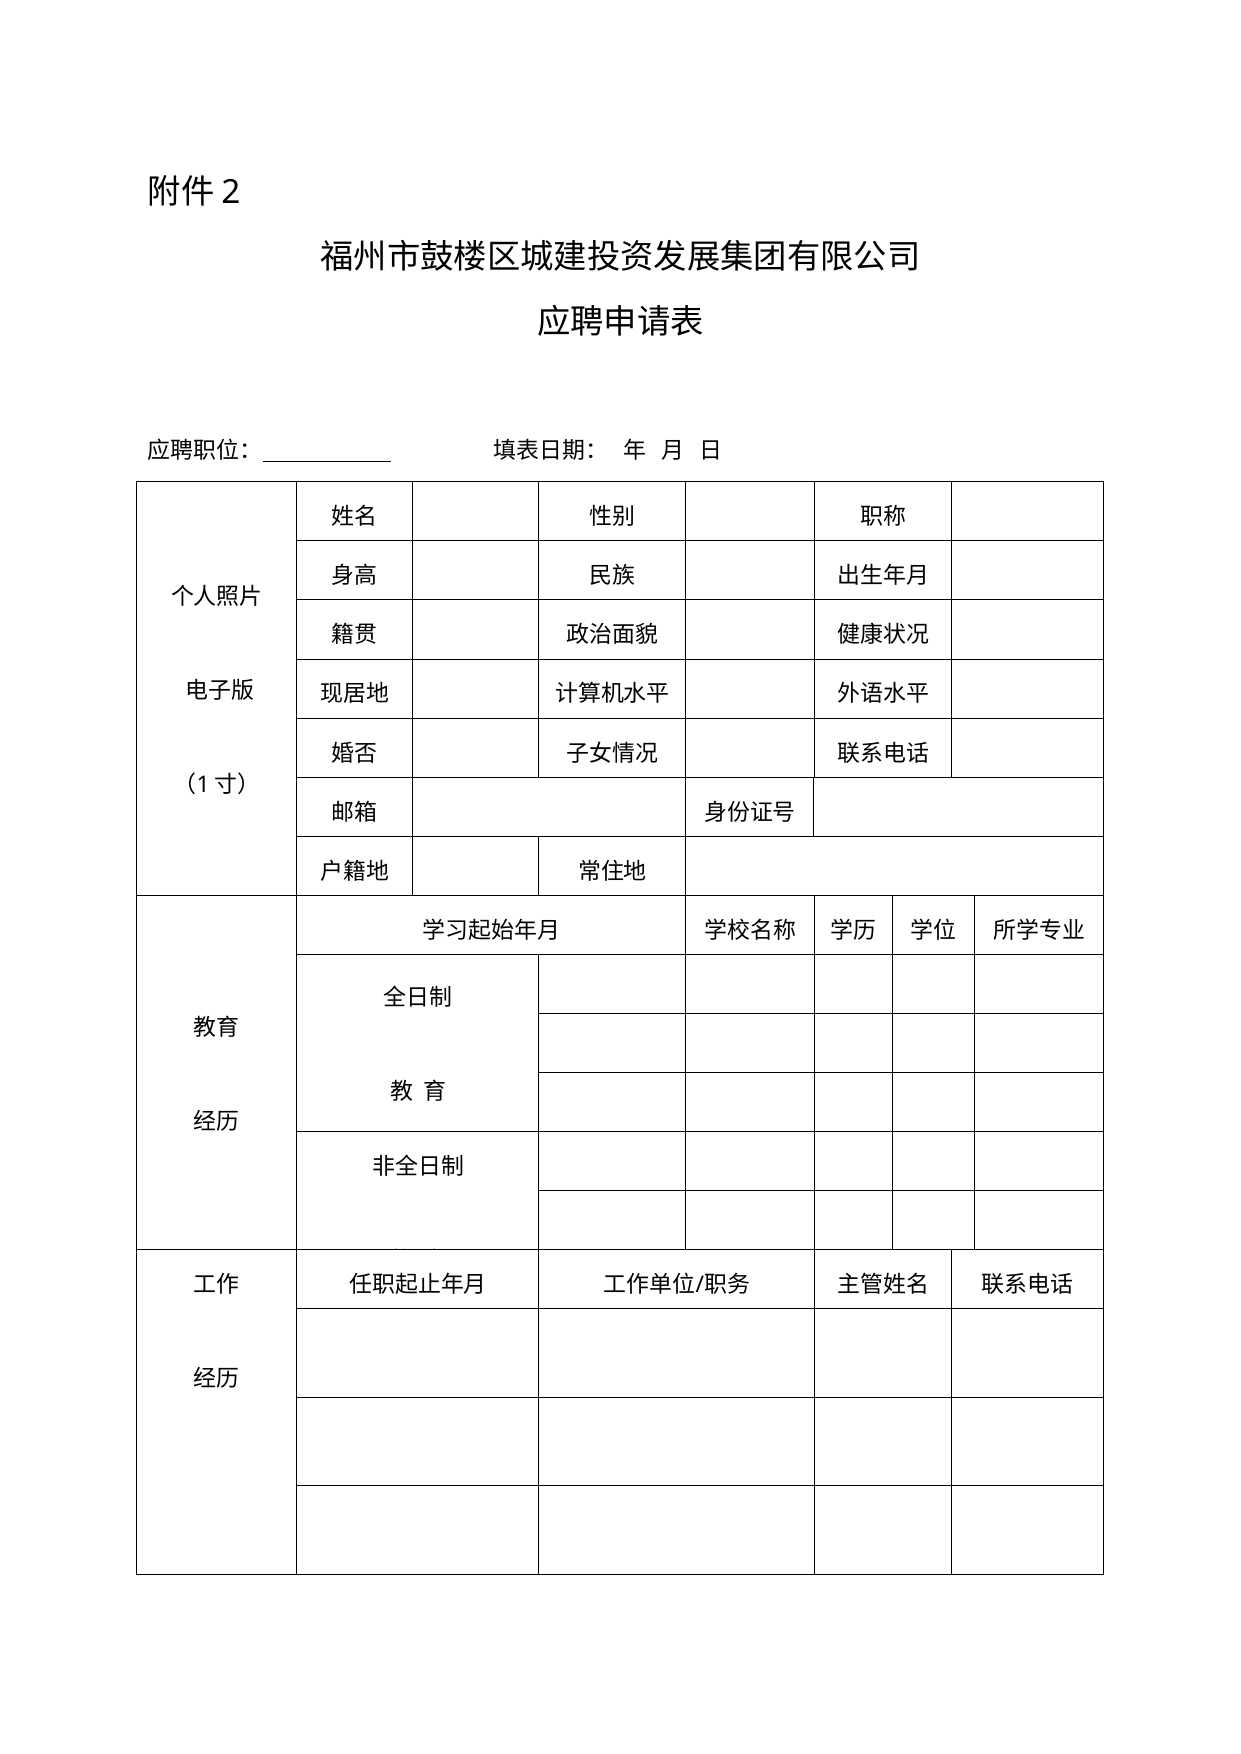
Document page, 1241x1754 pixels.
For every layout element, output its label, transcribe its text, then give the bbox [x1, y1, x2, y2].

table_cell [686, 719, 814, 777]
table_cell 邮箱 [297, 778, 412, 836]
table_header [413, 482, 538, 540]
table_cell [413, 719, 538, 777]
table_cell 健康状况 [815, 600, 951, 658]
table_cell [893, 1073, 974, 1131]
table_cell [975, 1073, 1103, 1131]
table_cell 全日制 教 育 [297, 955, 538, 1131]
table_header [952, 482, 1103, 540]
table_header 个人照片 电子版 （1寸） [137, 482, 296, 895]
table_cell [413, 660, 538, 717]
table_cell 婚否 [297, 719, 412, 777]
table_cell [539, 1014, 685, 1072]
table_cell [539, 1398, 814, 1485]
table_cell [893, 955, 974, 1013]
table_cell 籍贯 [297, 600, 412, 658]
table_cell 联系电话 [952, 1250, 1103, 1308]
table_cell [413, 600, 538, 658]
table_cell [413, 837, 538, 895]
table_cell [815, 1486, 951, 1574]
table_cell [952, 1486, 1103, 1574]
table_cell 现居地 [297, 660, 412, 717]
table_cell [686, 1073, 814, 1131]
table_cell [815, 1191, 892, 1249]
table_cell [814, 778, 1103, 836]
table_cell 学历 [815, 896, 892, 954]
table_cell [893, 1132, 974, 1190]
table_cell [539, 1073, 685, 1131]
table_cell 非全日制 教 育 [297, 1132, 538, 1249]
table_header 职称 [815, 482, 951, 540]
table_cell 出生年月 [815, 541, 951, 599]
table_cell 学校名称 [686, 896, 814, 954]
table_cell [815, 955, 892, 1013]
table_cell 子女情况 [539, 719, 685, 777]
table_cell 户籍地 [297, 837, 412, 895]
table_cell 工作 经历 [137, 1250, 296, 1574]
table_cell [952, 660, 1103, 717]
table_cell [686, 660, 814, 717]
table_cell 工作单位/职务 [539, 1250, 814, 1308]
table_cell [686, 1014, 814, 1072]
table_header [686, 482, 814, 540]
table_cell [952, 541, 1103, 599]
table_cell [975, 955, 1103, 1013]
table_cell [297, 1486, 538, 1574]
table_cell [952, 1398, 1103, 1485]
table_cell [975, 1132, 1103, 1190]
text 福州市鼓楼区城建投资发展集团有限公司 [148, 221, 1092, 286]
table_cell [952, 600, 1103, 658]
table_cell [539, 1132, 685, 1190]
table_cell [952, 1309, 1103, 1397]
text 附件2 [148, 156, 1092, 221]
table_cell [686, 600, 814, 658]
table_cell 任职起止年月 [297, 1250, 538, 1308]
table_cell [686, 837, 1103, 895]
table_cell [686, 1132, 814, 1190]
table_cell 计算机水平 [539, 660, 685, 717]
table_cell 身份证号 [686, 778, 813, 836]
table_cell [413, 778, 685, 836]
table_cell [815, 1398, 951, 1485]
table_cell 政治面貌 [539, 600, 685, 658]
table_cell [297, 1398, 538, 1485]
table_cell 民族 [539, 541, 685, 599]
table_cell [539, 1486, 814, 1574]
table_cell [975, 1191, 1103, 1249]
table_header 姓名 [297, 482, 412, 540]
table_cell [815, 1073, 892, 1131]
table_cell [975, 1014, 1103, 1072]
table_cell [952, 719, 1103, 777]
table_cell 联系电话 [815, 719, 951, 777]
table_cell [815, 1309, 951, 1397]
table_cell [539, 1191, 685, 1249]
table_cell [297, 1309, 538, 1397]
table_cell [815, 1132, 892, 1190]
table_cell 教育 经历 [137, 896, 296, 1249]
table_cell [539, 1309, 814, 1397]
text 应聘申请表 [148, 286, 1092, 351]
table_cell [686, 541, 814, 599]
text 应聘职位： 填表日期： 年 月 日 [148, 416, 1092, 481]
table_header 性别 [539, 482, 685, 540]
table_cell 主管姓名 [815, 1250, 951, 1308]
table_cell [893, 1191, 974, 1249]
table_cell 外语水平 [815, 660, 951, 717]
table_cell [686, 955, 814, 1013]
table_cell [539, 955, 685, 1013]
table_cell [893, 1014, 974, 1072]
table_cell [815, 1014, 892, 1072]
table_cell 学位 [893, 896, 974, 954]
table_cell [686, 1191, 814, 1249]
table_cell 学习起始年月 [297, 896, 685, 954]
table_cell 所学专业 [975, 896, 1103, 954]
table_cell 身高 [297, 541, 412, 599]
table_cell 常住地 [539, 837, 685, 895]
table_cell [413, 541, 538, 599]
